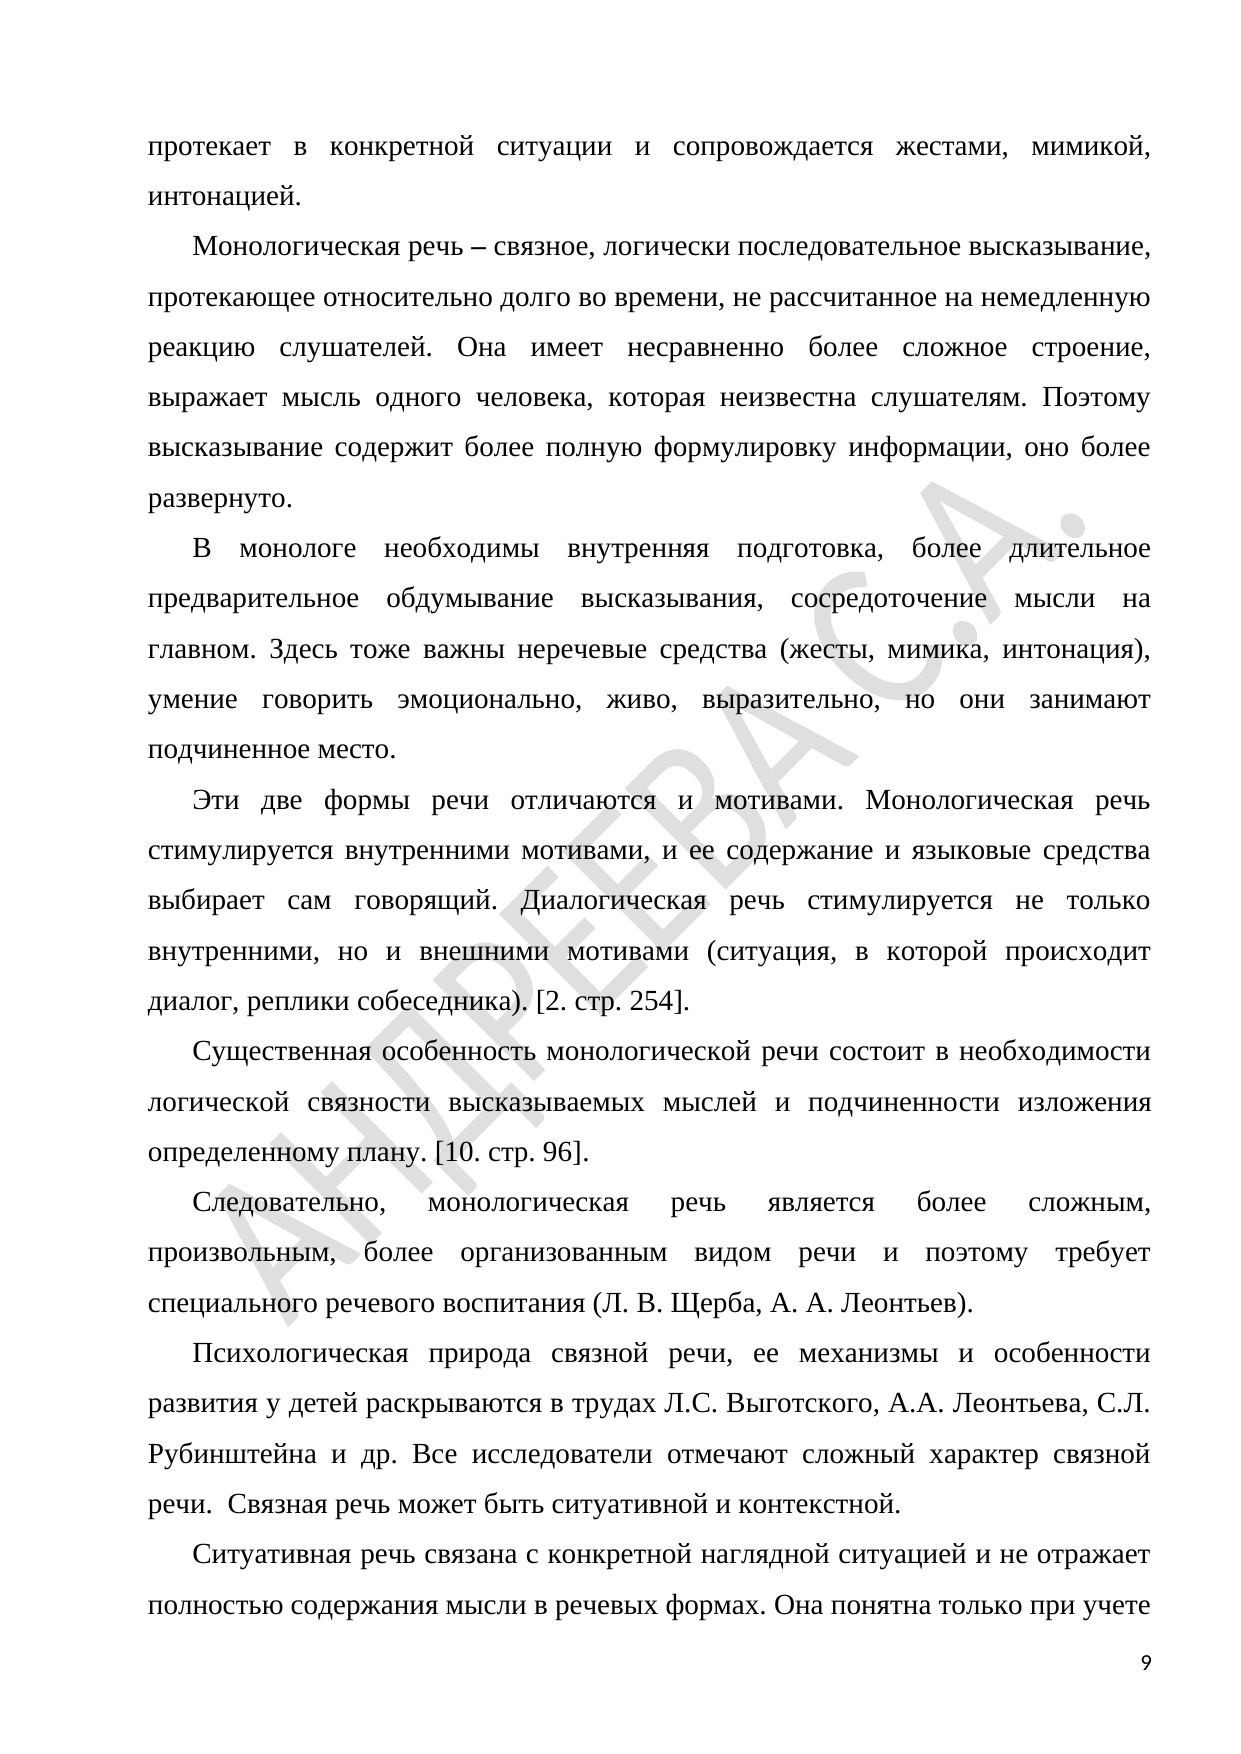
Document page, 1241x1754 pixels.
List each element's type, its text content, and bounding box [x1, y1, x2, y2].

text Психологическая природа связной речи, ее механизмы и особенности развития у детей раскрываются в трудах Л.С. Выготского, А.А. Леонтьева, С.Л. Рубинштейна и др. Все исследователи отмечают сложный характер связной речи. Связная речь может быть ситуативной и контекстной. [148, 1335, 1152, 1520]
text Существенная особенность монологической речи состоит в необходимости логической связности высказываемых мыслей и подчиненности изложения определенному плану. [10. стр. 96]. [148, 1033, 1152, 1167]
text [148, 128, 1152, 212]
text В монологе необходимы внутренняя подготовка, более длительное предварительное обдумывание высказывания, сосредоточение мысли на главном. Здесь тоже важны неречевые средства (жесты, мимика, интонация), умение говорить эмоционально, живо, выразительно, но они занимают подчиненное место. [148, 530, 1152, 765]
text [148, 1536, 1152, 1620]
text Эти две формы речи отличаются и мотивами. Монологическая речь стимулируется внутренними мотивами, и ее содержание и языковые средства выбирает сам говорящий. Диалогическая речь стимулируется не только внутренними, но и внешними мотивами (ситуация, в которой происходит диалог, реплики собеседника). [2. стр. 254]. [148, 782, 1152, 1017]
text Следовательно, монологическая речь является более сложным, произвольным, более организованным видом речи и поэтому требует специального речевого воспитания (Л. В. Щерба, А. А. Леонтьев). [148, 1184, 1152, 1318]
text Монологическая речь – связное, логически последовательное высказывание, протекающее относительно долго во времени, не рассчитанное на немедленную реакцию слушателей. Она имеет несравненно более сложное строение, выражает мысль одного человека, которая неизвестна слушателям. Поэтому высказывание содержит более полную формулировку информации, оно более развернуто. [148, 228, 1152, 513]
